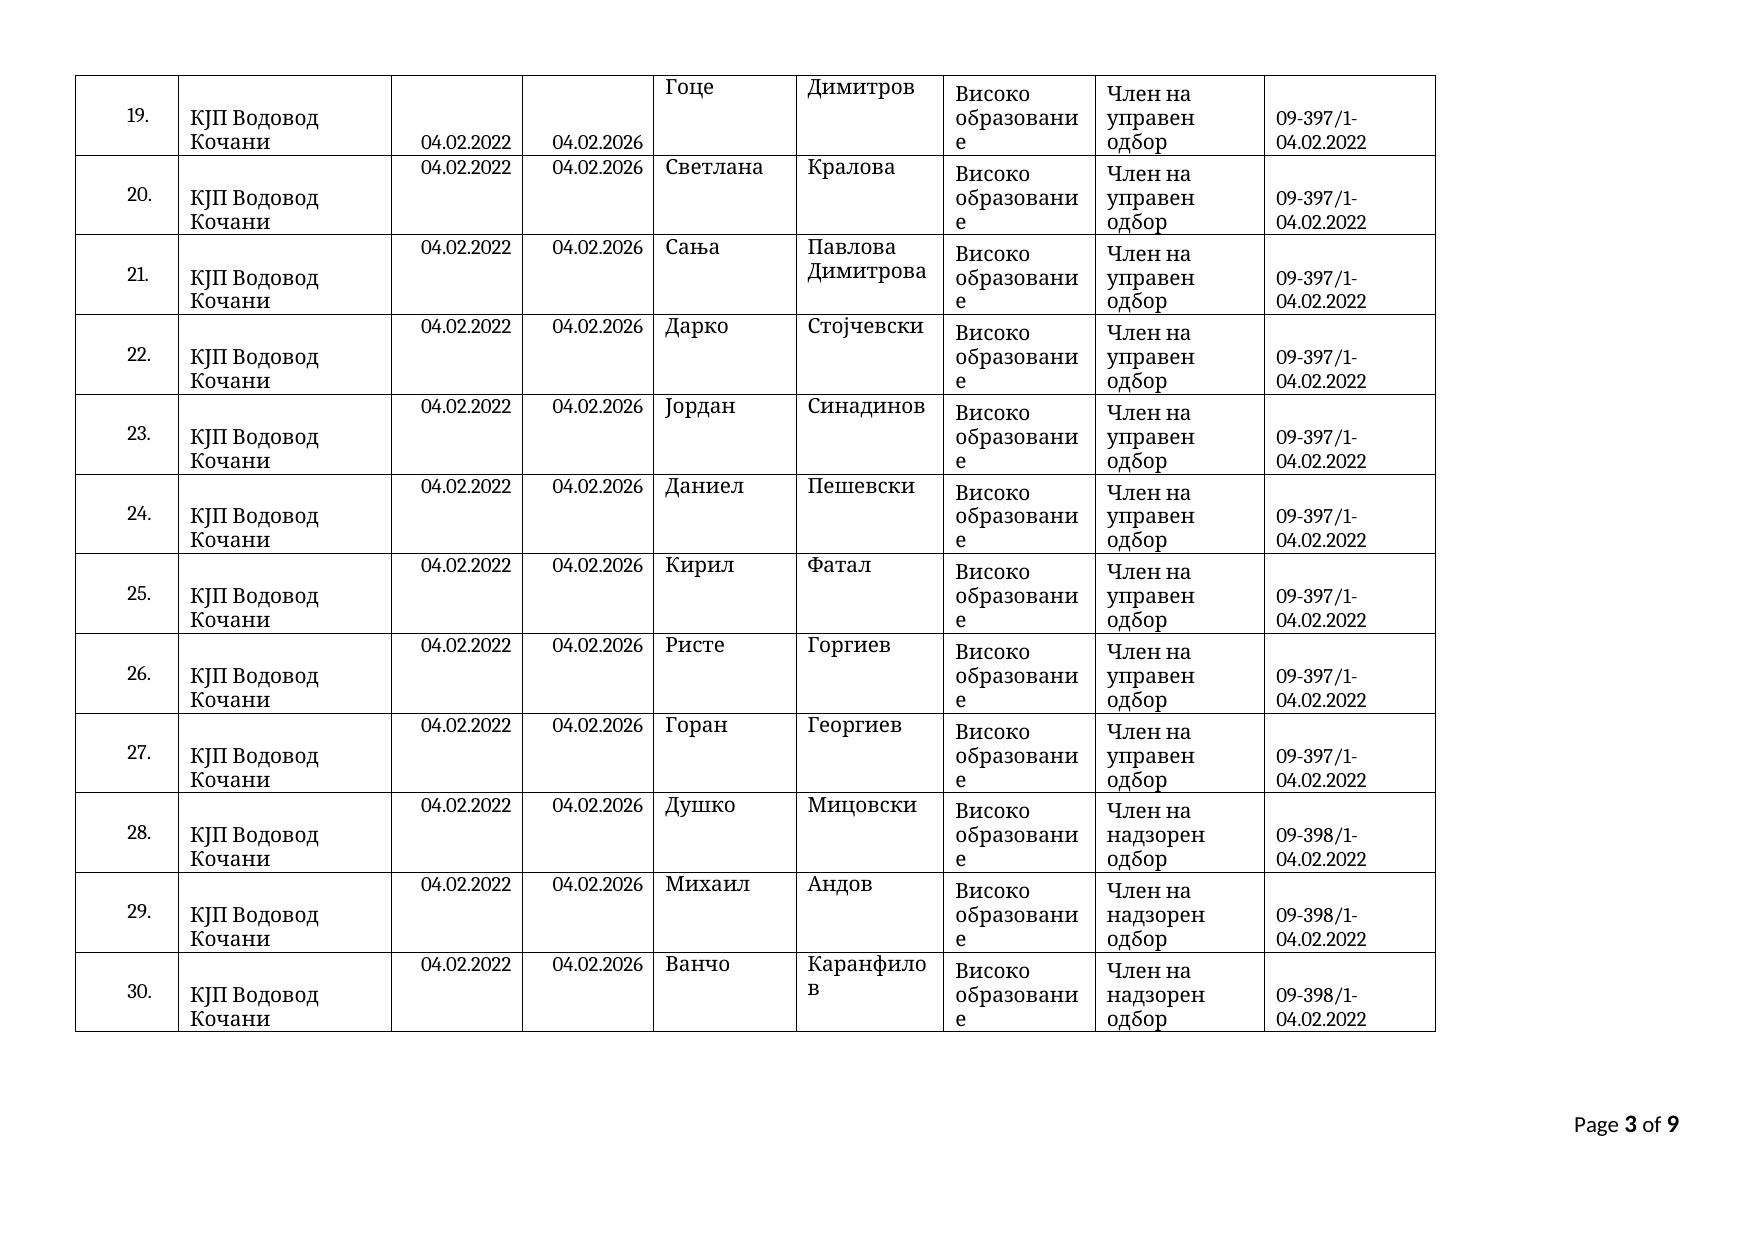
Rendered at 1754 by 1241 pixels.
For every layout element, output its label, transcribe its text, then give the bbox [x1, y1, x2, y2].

table_cell 04.02.2022 [392, 235, 522, 314]
table_cell 04.02.2026 [523, 634, 653, 712]
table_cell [1096, 953, 1264, 1031]
table_cell [76, 953, 178, 1031]
table_cell [76, 395, 178, 473]
table_cell [76, 475, 178, 553]
table_cell 04.02.2022 [392, 395, 522, 473]
table_cell Јордан [654, 395, 796, 473]
table_cell КЈП Водовод Кочани [179, 793, 391, 872]
table_cell КЈП Водовод Кочани [179, 475, 391, 553]
table_cell Стојчевски [797, 315, 943, 394]
table_cell Член на надзорен одбор [1096, 793, 1264, 872]
table_cell Георгиев [797, 714, 943, 792]
table_cell 04.02.2026 [523, 714, 653, 792]
table_cell КЈП Водовод Кочани [179, 714, 391, 792]
table_cell Ванчо [654, 953, 796, 1031]
table_cell Светлана [654, 156, 796, 234]
table_cell [76, 76, 178, 155]
table_cell Високо образование [944, 395, 1095, 473]
table_cell 04.02.2026 [523, 475, 653, 553]
table_cell Високо образование [944, 873, 1095, 952]
table_cell Високо образование [944, 235, 1095, 314]
table_cell 04.02.2026 [523, 953, 653, 1031]
table_cell 09-397/1-04.02.2022 [1265, 475, 1435, 553]
table_cell Даниел [654, 475, 796, 553]
table_cell Гоце [654, 76, 796, 155]
table_cell КЈП Водовод Кочани [179, 76, 391, 155]
table_cell Член на управен одбор [1096, 395, 1264, 473]
table_cell Член на управен одбор [1096, 315, 1264, 394]
table_cell 09-398/1- 04.02.2022 [1265, 873, 1435, 952]
table_cell Член на управен одбор [1096, 714, 1264, 792]
table_cell [76, 714, 178, 792]
table_cell Душко [654, 793, 796, 872]
table_cell Високо образование [944, 554, 1095, 633]
table_cell Високо образование [944, 475, 1095, 553]
table_cell КЈП Водовод Кочани [179, 953, 391, 1031]
table_cell 04.02.2022 [392, 634, 522, 712]
table_cell Член на управен одбор [1096, 634, 1264, 712]
table_cell 04.02.2026 [523, 793, 653, 872]
table_cell Андов [797, 873, 943, 952]
table_cell 04.02.2022 [392, 76, 522, 155]
table_cell КЈП Водовод Кочани [179, 634, 391, 712]
table_cell Високо образование [944, 714, 1095, 792]
table_cell 04.02.2022 [392, 873, 522, 952]
table_cell Кралова [797, 156, 943, 234]
table_cell [76, 554, 178, 633]
table_cell КЈП Водовод Кочани [179, 315, 391, 394]
table_cell Горан [654, 714, 796, 792]
table_cell Синадинов [797, 395, 943, 473]
table_cell Пешевски [797, 475, 943, 553]
table_cell КЈП Водовод Кочани [179, 395, 391, 473]
table_cell Високо образование [944, 634, 1095, 712]
table_cell Димитров [797, 76, 943, 155]
table_cell 09-397/1-04.02.2022 [1265, 395, 1435, 473]
table_cell Член на управен одбор [1096, 76, 1264, 155]
table_cell 04.02.2026 [523, 873, 653, 952]
table_cell 09-397/1-04.02.2022 [1265, 554, 1435, 633]
table_cell 09-397/1-04.02.2022 [1265, 714, 1435, 792]
table_cell Високо образование [944, 315, 1095, 394]
table_cell [76, 235, 178, 314]
table_cell 04.02.2026 [523, 156, 653, 234]
table_cell Високо образование [944, 953, 1095, 1031]
table_cell Член на надзорен одбор [1096, 873, 1264, 952]
table_cell 04.02.2022 [392, 793, 522, 872]
table_cell 09-397/1-04.02.2022 [1265, 156, 1435, 234]
table_cell [76, 793, 178, 872]
table_cell Член на управен одбор [1096, 156, 1264, 234]
table_cell Кирил [654, 554, 796, 633]
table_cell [1265, 953, 1435, 1031]
table_cell [76, 634, 178, 712]
table_cell Високо образование [944, 76, 1095, 155]
table_cell 04.02.2026 [523, 395, 653, 473]
table_cell Член на управен одбор [1096, 235, 1264, 314]
table_cell Дарко [654, 315, 796, 394]
table_cell 09-398/1- 04.02.2022 [1265, 793, 1435, 872]
table_cell 04.02.2026 [523, 554, 653, 633]
table_cell КЈП Водовод Кочани [179, 873, 391, 952]
table_cell Високо образование [944, 793, 1095, 872]
table_cell 04.02.2022 [392, 714, 522, 792]
table_cell Високо образование [944, 156, 1095, 234]
table_cell КЈП Водовод Кочани [179, 554, 391, 633]
table_cell 04.02.2022 [392, 156, 522, 234]
table_cell [76, 156, 178, 234]
table_cell Мицовски [797, 793, 943, 872]
table_cell [76, 873, 178, 952]
table_cell Фатал [797, 554, 943, 633]
table_cell КЈП Водовод Кочани [179, 156, 391, 234]
table_cell 04.02.2026 [523, 76, 653, 155]
table_cell КЈП Водовод Кочани [179, 235, 391, 314]
table_cell 04.02.2022 [392, 315, 522, 394]
table_cell Каранфилов [797, 953, 943, 1031]
table_cell Ристе [654, 634, 796, 712]
table_cell Михаил [654, 873, 796, 952]
table_cell 04.02.2022 [392, 554, 522, 633]
table_cell [76, 315, 178, 394]
table_cell 09-397/1-04.02.2022 [1265, 315, 1435, 394]
table_cell 04.02.2026 [523, 235, 653, 314]
table_cell 09-397/1-04.02.2022 [1265, 76, 1435, 155]
table_cell Павлова Димитрова [797, 235, 943, 314]
table_cell 04.02.2026 [523, 315, 653, 394]
table_cell 04.02.2022 [392, 475, 522, 553]
table_cell Сања [654, 235, 796, 314]
table_cell Член на управен одбор [1096, 475, 1264, 553]
table_cell 09-397/1-04.02.2022 [1265, 235, 1435, 314]
table_cell 04.02.2022 [392, 953, 522, 1031]
table_cell 09-397/1-04.02.2022 [1265, 634, 1435, 712]
table_cell Член на управен одбор [1096, 554, 1264, 633]
table_cell Горгиев [797, 634, 943, 712]
